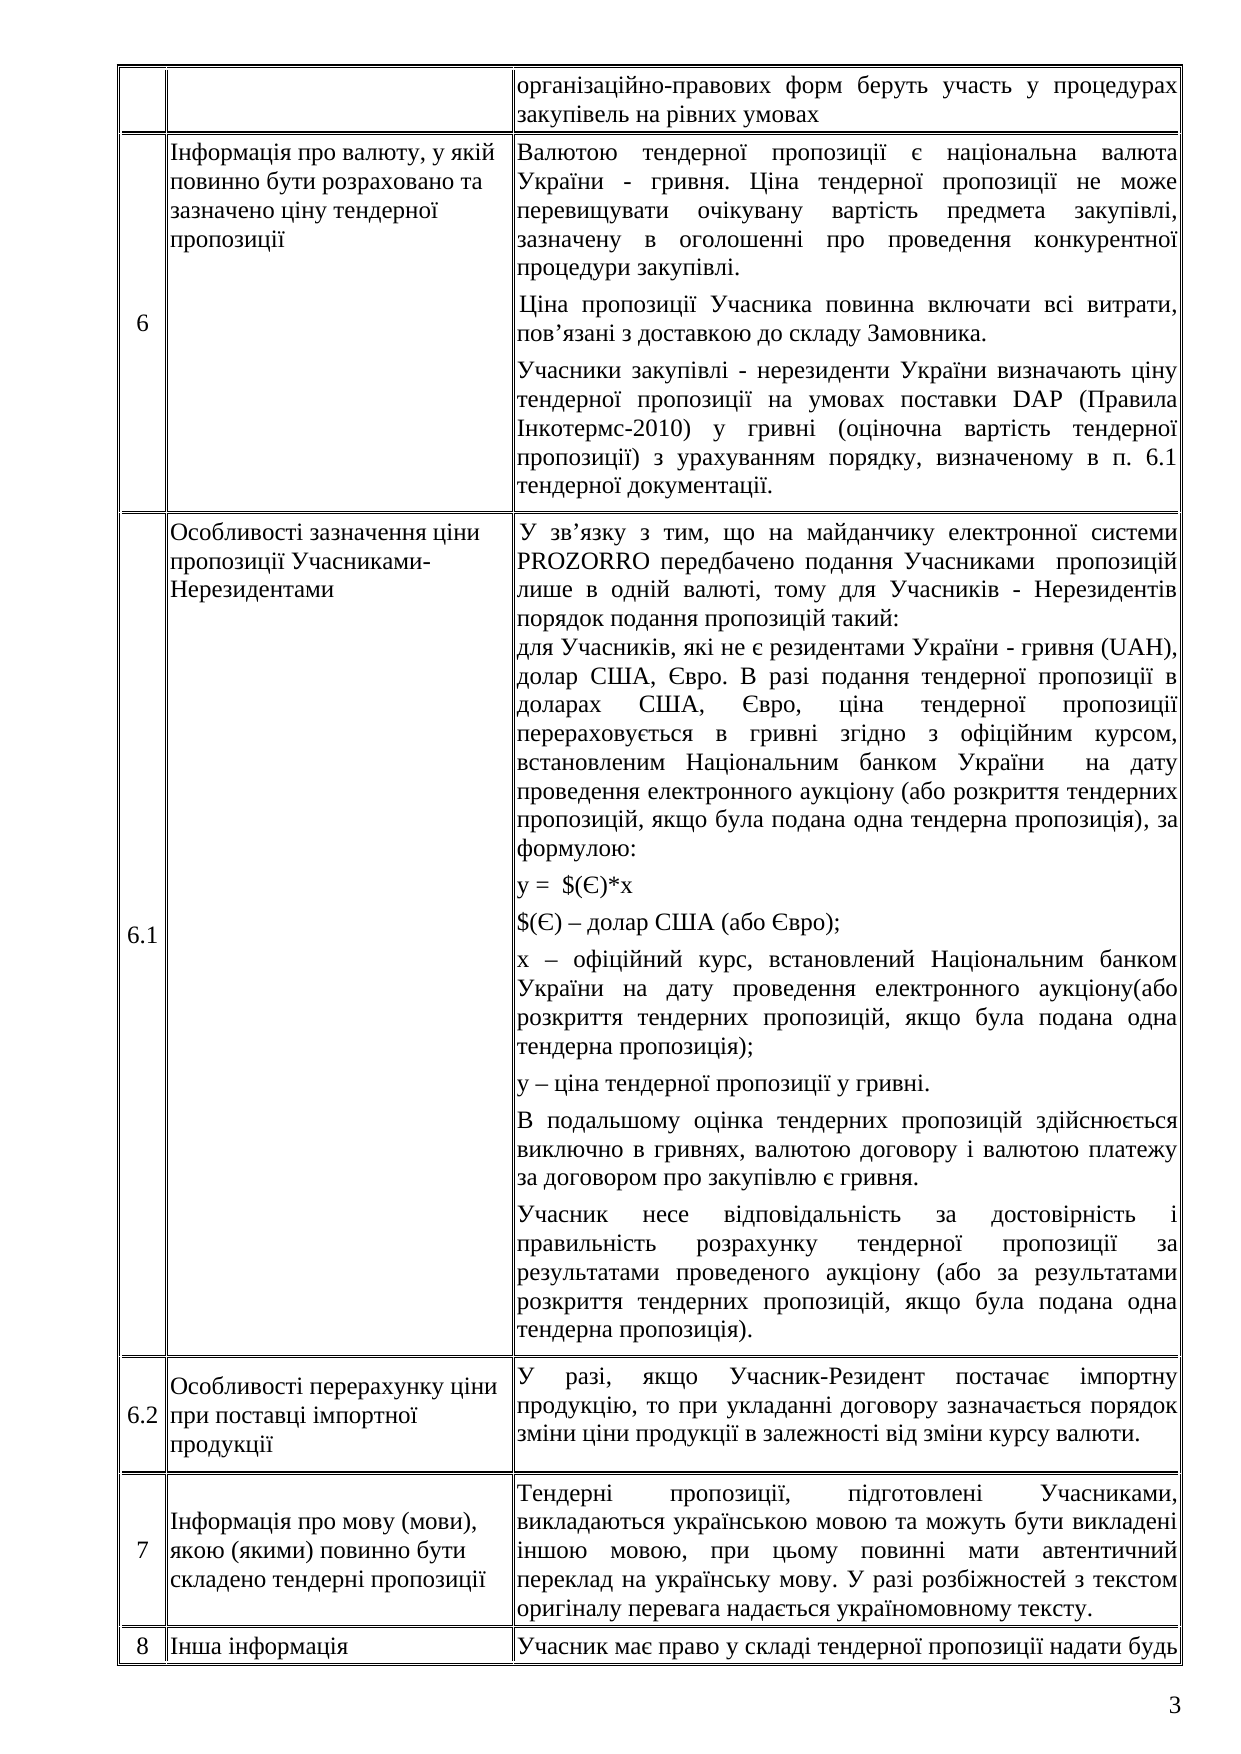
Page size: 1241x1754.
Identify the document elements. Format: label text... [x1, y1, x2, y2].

table_cell 6.2 [118, 1355, 167, 1471]
table_cell Інформація про мову (мови), якою (якими) повинно бути складено тендерні пропозиції [168, 1475, 512, 1624]
table_cell Особливості зазначення ціни пропозиції Учасниками-Нерезидентами [168, 514, 512, 1355]
table_cell 6 [120, 131, 165, 511]
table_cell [514, 68, 1180, 131]
table_cell Інша інформація [167, 1628, 513, 1663]
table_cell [514, 1625, 1180, 1663]
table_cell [167, 68, 513, 131]
table_cell У зв’язку з тим, що на майданчику електронної системи PROZORRO передбачено подання Учасниками пропозицій лише в одній валюті, тому для Учасників - Нерезидентів порядок подання пропозицій такий: для Учасників, які не є резидентами України - гривня (UAH), долар США, Євро. В разі подання тендерної пропозиції в доларах США, Євро, ціна тендерної пропозиції перераховується в гривні згідно з офіційним курсом, встановленим Національним банком України на дату проведення електронного аукціону (або розкриття тендерних пропозицій, якщо була подана одна тендерна пропозиція), за формулою: у = $(Є)*х $(Є) – долар США (або Євро); х – офіційний курс, встановлений Національним банком України на дату проведення електронного аукціону(або розкриття тендерних пропозицій, якщо була подана одна тендерна пропозиція); у – ціна тендерної пропозиції у гривні. В подальшому оцінка тендерних пропозицій здійснюється виключно в гривнях, валютою договору і валютою платежу за договором про закупівлю є гривня. Учасник несе відповідальність за достовірність і правильність розрахунку тендерної пропозиції за результатами проведеного аукціону (або за результатами розкриття тендерних пропозицій, якщо була подана одна тендерна пропозиція). [514, 511, 1181, 1355]
table_cell Особливості перерахунку ціни при поставці імпортної продукції [168, 1358, 512, 1471]
table_cell Валютою тендерної пропозиції є національна валюта України - гривня. Ціна тендерної пропозиції не може перевищувати очікувану вартість предмета закупівлі, зазначену в оголошенні про проведення конкурентної процедури закупівлі. Ціна пропозиції Учасника повинна включати всі витрати, пов’язані з доставкою до складу Замовника. Учасники закупівлі - нерезиденти України визначають ціну тендерної пропозиції на умовах поставки DAP (Правила Інкотермс-2010) у гривні (оціночна вартість тендерної пропозиції) з урахуванням порядку, визначеному в п. 6.1 тендерної документації. [515, 131, 1180, 511]
table_cell 7 [120, 1471, 165, 1624]
table_cell 6.1 [118, 511, 167, 1355]
table_cell Інформація про валюту, у якій повинно бути розраховано та зазначено ціну тендерної пропозиції [168, 135, 512, 511]
table_cell У разі, якщо Учасник-Резидент постачає імпортну продукцію, то при укладанні договору зазначається порядок зміни ціни продукції в залежності від зміни курсу валюти. [514, 1355, 1181, 1471]
table_cell Тендерні пропозиції, підготовлені Учасниками, викладаються українською мовою та можуть бути викладені іншою мовою, при цьому повинні мати автентичний переклад на українську мову. У разі розбіжностей з текстом оригіналу перевага надається україномовному тексту. [515, 1471, 1180, 1624]
table_cell 8 [120, 1625, 167, 1663]
table_cell 5 [120, 68, 167, 131]
